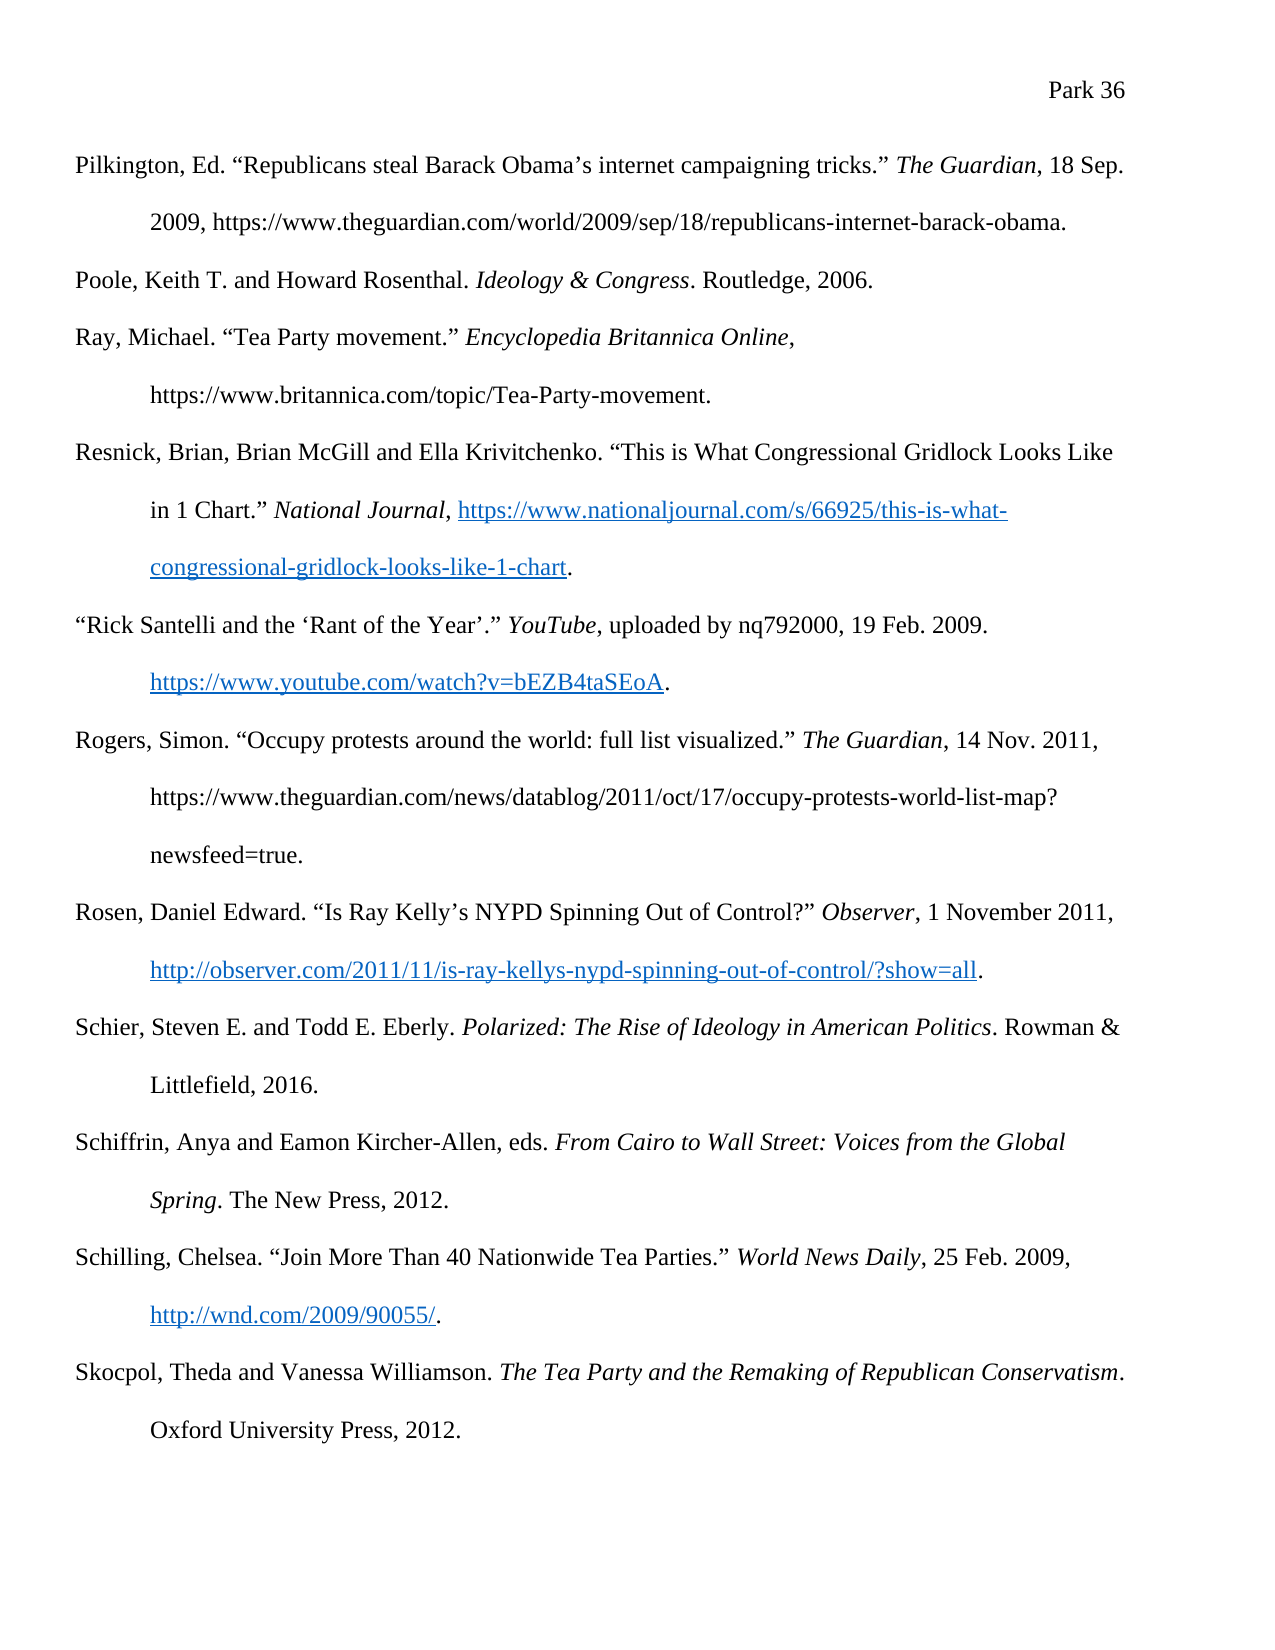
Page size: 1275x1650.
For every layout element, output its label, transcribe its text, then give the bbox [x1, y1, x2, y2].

text Skocpol, Theda and Vanessa Williamson. The Tea Party and the Remaking of Republican Conservatism. Oxford University Press, 2012. [75, 1357, 1125, 1444]
text “Rick Santelli and the ‘Rant of the Year’.” YouTube, uploaded by nq792000, 19 Feb. 2009. https://www.youtube.com/watch?v=bEZB4taSEoA. [75, 610, 1125, 696]
text Rosen, Daniel Edward. “Is Ray Kelly’s NYPD Spinning Out of Control?” Observer, 1 November 2011, http://observer.com/2011/11/is-ray-kellys-nypd-spinning-out-of-control/?show=all. [75, 897, 1125, 984]
text Schilling, Chelsea. “Join More Than 40 Nationwide Tea Parties.” World News Daily, 25 Feb. 2009, http://wnd.com/2009/90055/. [75, 1242, 1125, 1329]
text Resnick, Brian, Brian McGill and Ella Krivitchenko. “This is What Congressional Gridlock Looks Like in 1 Chart.” National Journal, https://www.nationaljournal.com/s/66925/this-is-what-congressional-gridlock-looks-like-1-chart. [75, 437, 1125, 581]
text Rogers, Simon. “Occupy protests around the world: full list visualized.” The Guardian, 14 Nov. 2011, https://www.theguardian.com/news/datablog/2011/oct/17/occupy-protests-world-list-map?newsfeed=true. [75, 725, 1125, 869]
text Pilkington, Ed. “Republicans steal Barack Obama’s internet campaigning tricks.” The Guardian, 18 Sep. 2009, https://www.theguardian.com/world/2009/sep/18/republicans-internet-barack-obama. [75, 150, 1125, 236]
text Poole, Keith T. and Howard Rosenthal. Ideology & Congress. Routledge, 2006. [75, 265, 1125, 294]
text Ray, Michael. “Tea Party movement.” Encyclopedia Britannica Online, https://www.britannica.com/topic/Tea-Party-movement. [75, 322, 1125, 409]
text Schier, Steven E. and Todd E. Eberly. Polarized: The Rise of Ideology in American Politics. Rowman & Littlefield, 2016. [75, 1012, 1125, 1099]
text Schiffrin, Anya and Eamon Kircher-Allen, eds. From Cairo to Wall Street: Voices from the Global Spring. The New Press, 2012. [75, 1127, 1125, 1214]
